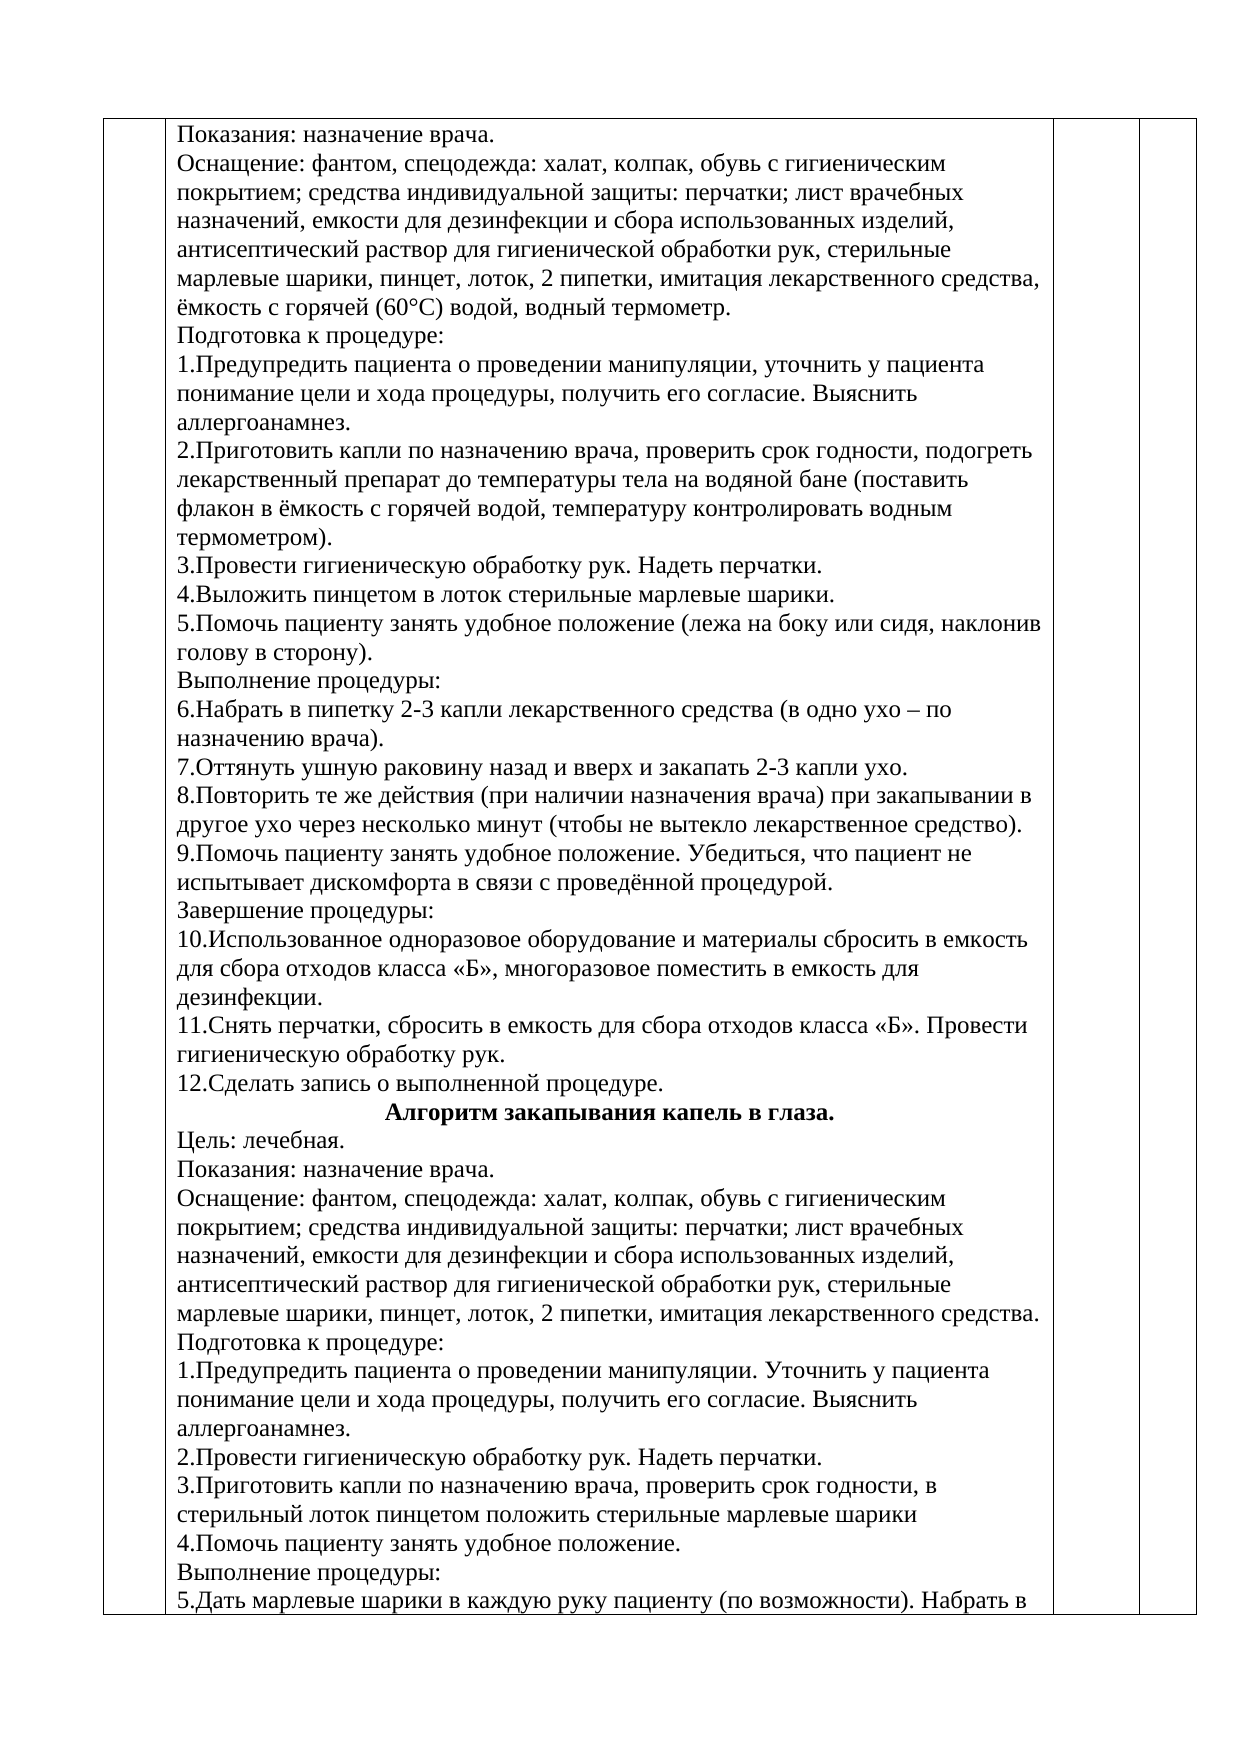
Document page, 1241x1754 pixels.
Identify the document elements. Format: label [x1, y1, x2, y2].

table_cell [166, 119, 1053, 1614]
table_cell [1140, 119, 1196, 1614]
table_cell [104, 119, 165, 1614]
table_cell [1054, 119, 1139, 1614]
